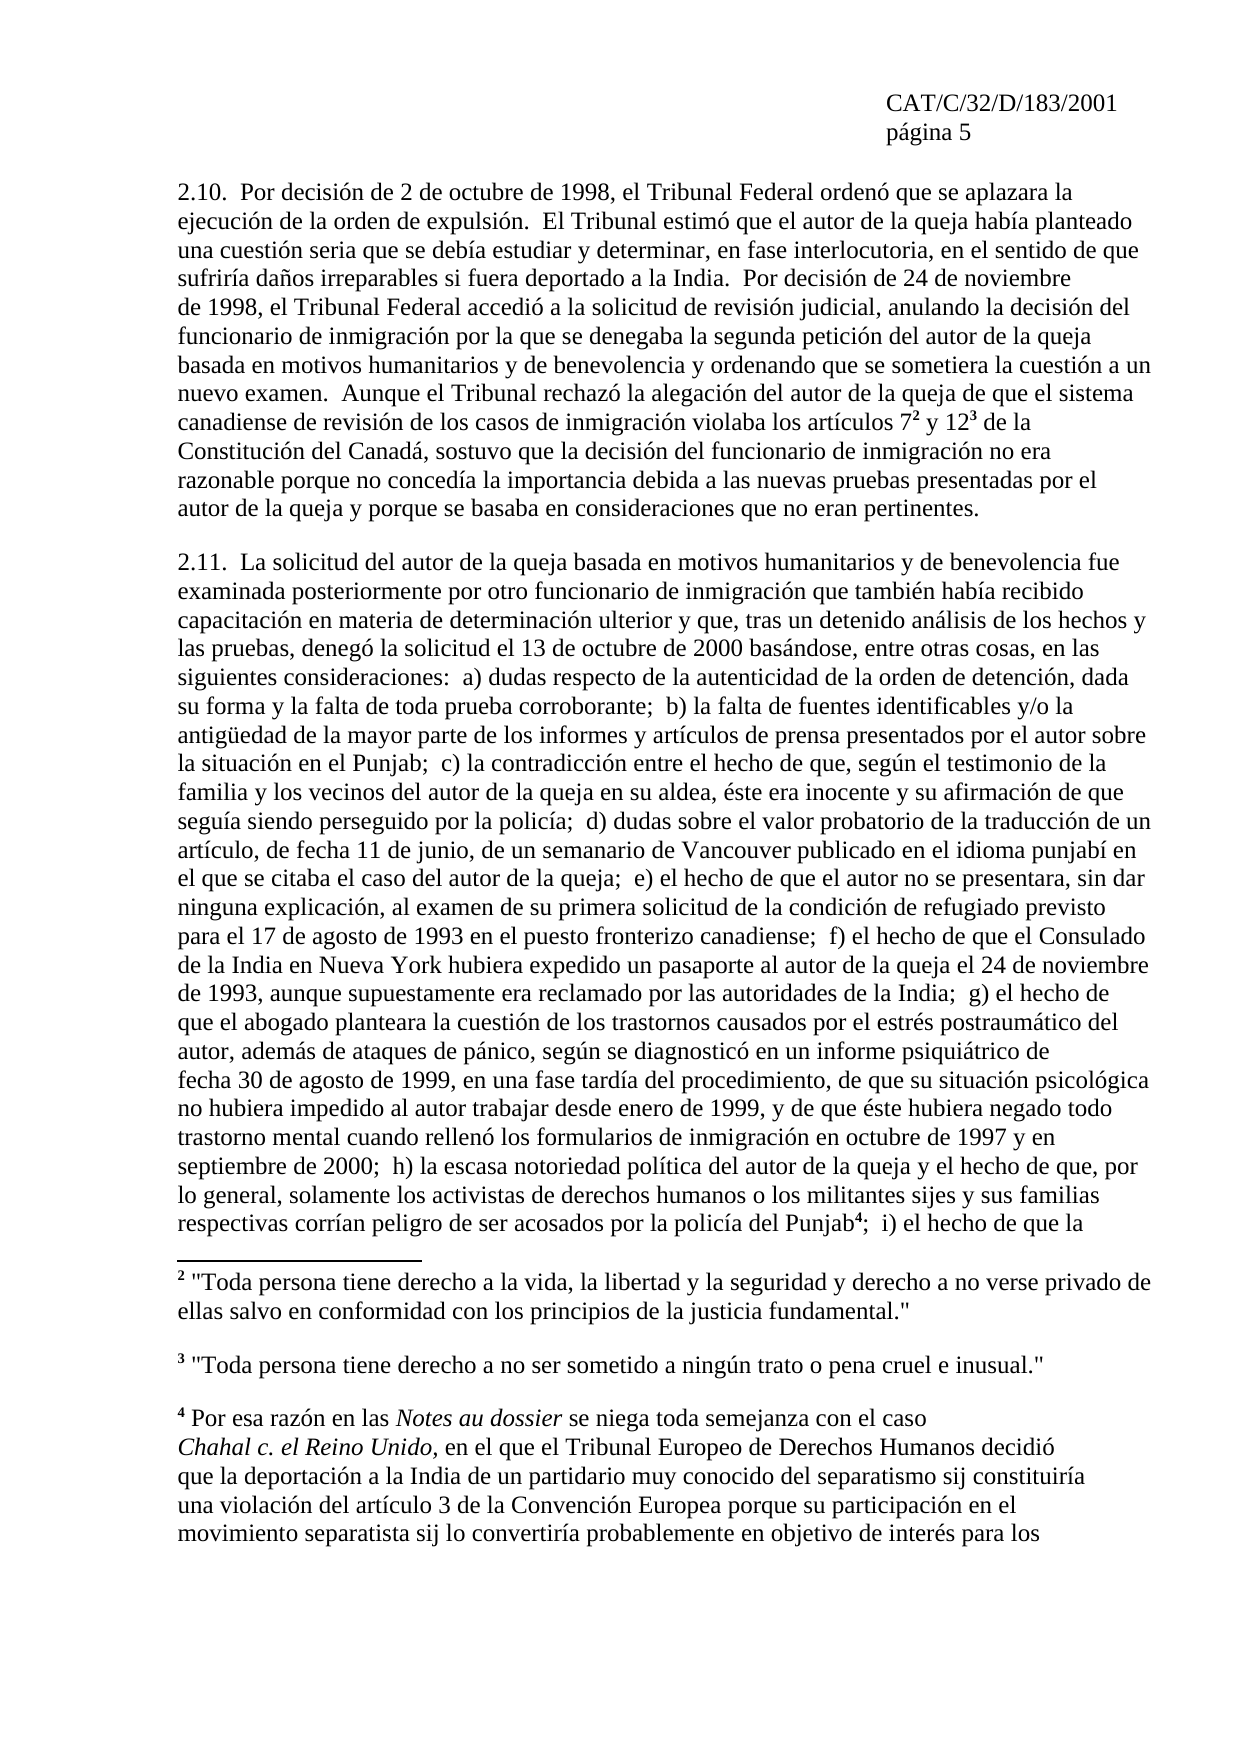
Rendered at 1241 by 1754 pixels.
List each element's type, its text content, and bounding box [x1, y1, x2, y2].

text 2.10. Por decisión de 2 de octubre de 1998, el Tribunal Federal ordenó que se aplazara la ejecución de la orden de expulsión. El Tribunal estimó que el autor de la queja había planteado una cuestión seria que se debía estudiar y determinar, en fase interlocutoria, en el sentido de que sufriría daños irreparables si fuera deportado a la India. Por decisión de 24 de noviembre de 1998, el Tribunal Federal accedió a la solicitud de revisión judicial, anulando la decisión del funcionario de inmigración por la que se denegaba la segunda petición del autor de la queja basada en motivos humanitarios y de benevolencia y ordenando que se sometiera la cuestión a un nuevo examen. Aunque el Tribunal rechazó la alegación del autor de la queja de que el sistema canadiense de revisión de los casos de inmigración violaba los artículos 7 y 12 de la Constitución del Canadá, sostuvo que la decisión del funcionario de inmigración no era razonable porque no concedía la importancia debida a las nuevas pruebas presentadas por el autor de la queja y porque se basaba en consideraciones que no eran pertinentes. [177, 177, 1152, 522]
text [177, 547, 1152, 1237]
